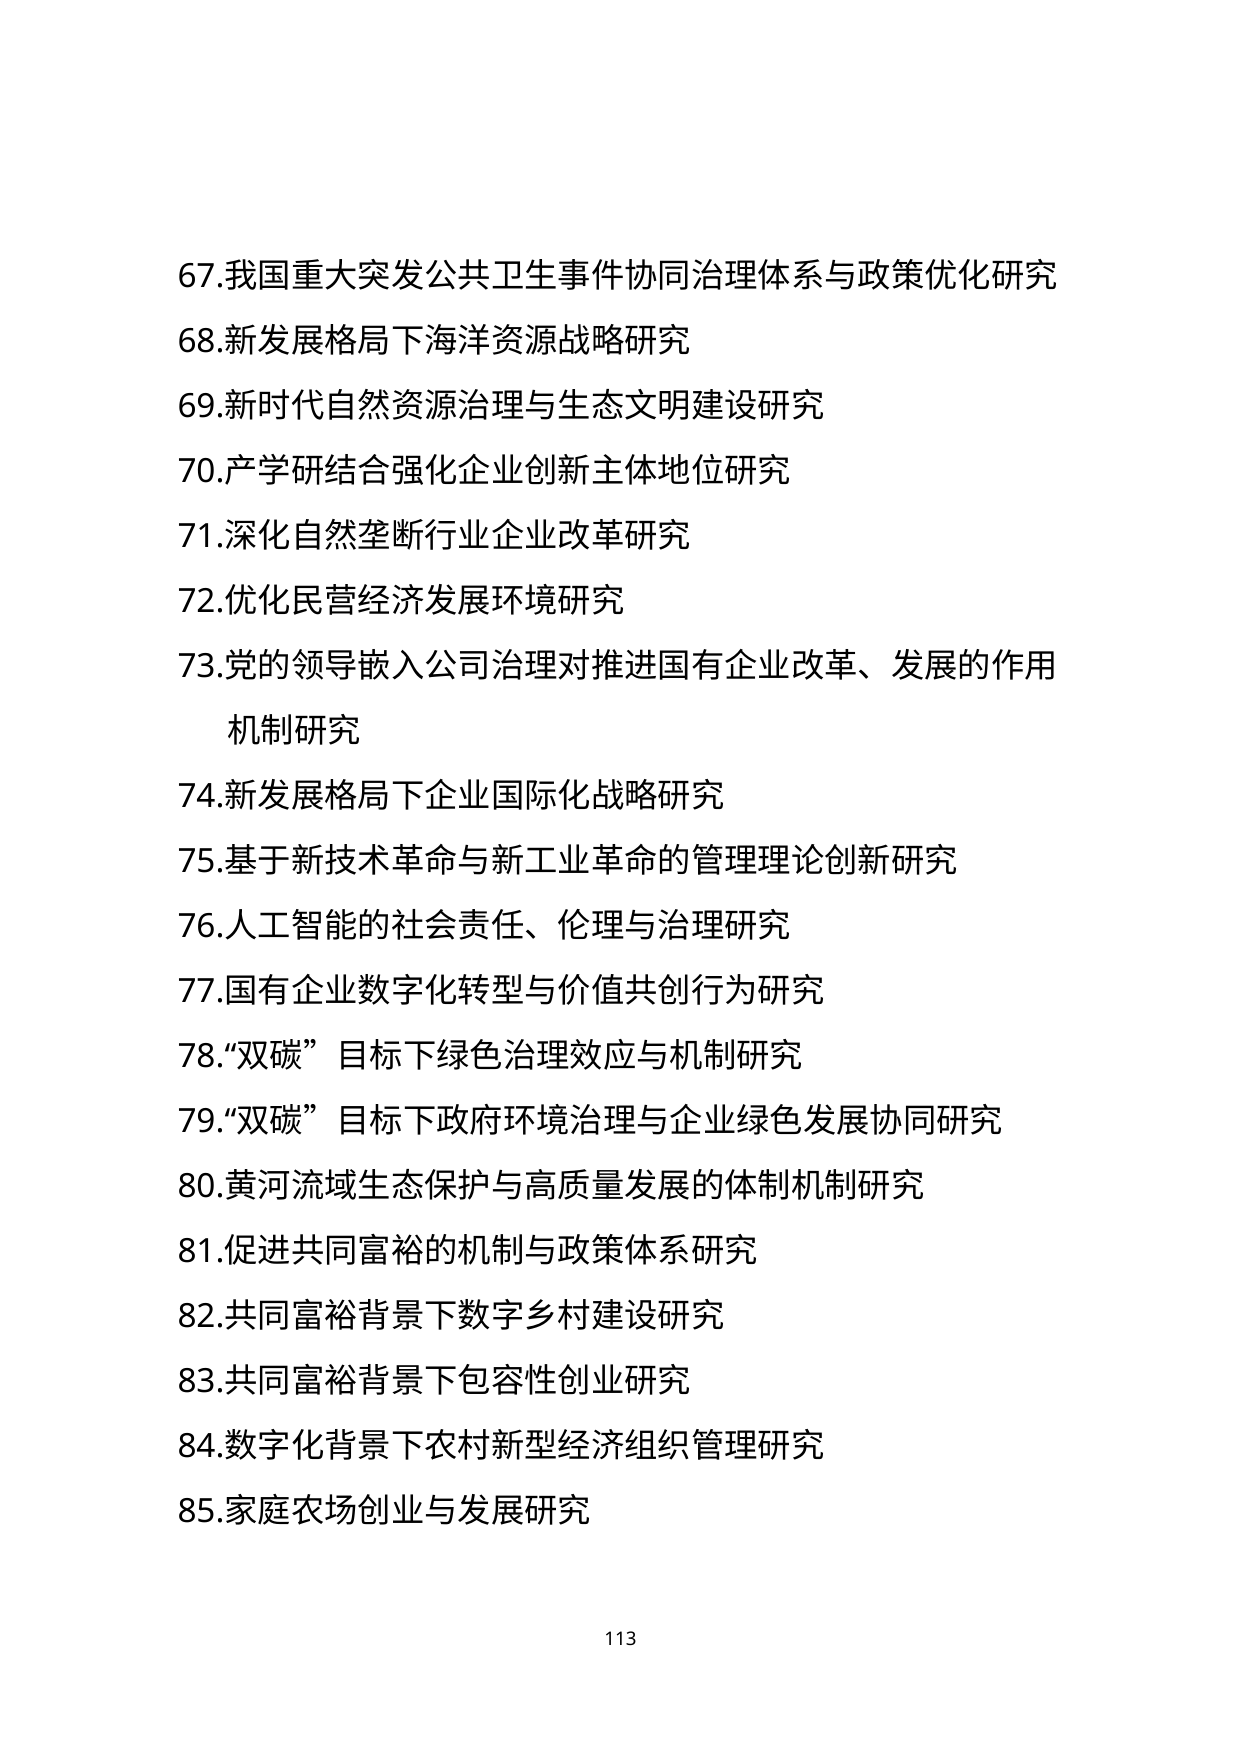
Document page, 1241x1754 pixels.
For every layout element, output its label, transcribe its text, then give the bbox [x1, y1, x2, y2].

text 80.黄河流域生态保护与高质量发展的体制机制研究 [177, 1150, 1063, 1215]
text 76.人工智能的社会责任、伦理与治理研究 [177, 890, 1063, 955]
text 75.基于新技术革命与新工业革命的管理理论创新研究 [177, 825, 1063, 890]
text 78.“双碳”目标下绿色治理效应与机制研究 [177, 1020, 1063, 1085]
text 83.共同富裕背景下包容性创业研究 [177, 1345, 1063, 1410]
text 68.新发展格局下海洋资源战略研究 [177, 305, 1063, 370]
text 74.新发展格局下企业国际化战略研究 [177, 760, 1063, 825]
text 81.促进共同富裕的机制与政策体系研究 [177, 1215, 1063, 1280]
text 79.“双碳”目标下政府环境治理与企业绿色发展协同研究 [177, 1085, 1063, 1150]
text 67.我国重大突发公共卫生事件协同治理体系与政策优化研究 [177, 240, 1063, 305]
text 84.数字化背景下农村新型经济组织管理研究 [177, 1410, 1063, 1475]
text 73.党的领导嵌入公司治理对推进国有企业改革、发展的作用机制研究 [177, 630, 1063, 760]
text 69.新时代自然资源治理与生态文明建设研究 [177, 370, 1063, 435]
text 85.家庭农场创业与发展研究 [177, 1475, 1063, 1540]
text 82.共同富裕背景下数字乡村建设研究 [177, 1280, 1063, 1345]
text 71.深化自然垄断行业企业改革研究 [177, 500, 1063, 565]
text 77.国有企业数字化转型与价值共创行为研究 [177, 955, 1063, 1020]
text 72.优化民营经济发展环境研究 [177, 565, 1063, 630]
text 70.产学研结合强化企业创新主体地位研究 [177, 435, 1063, 500]
